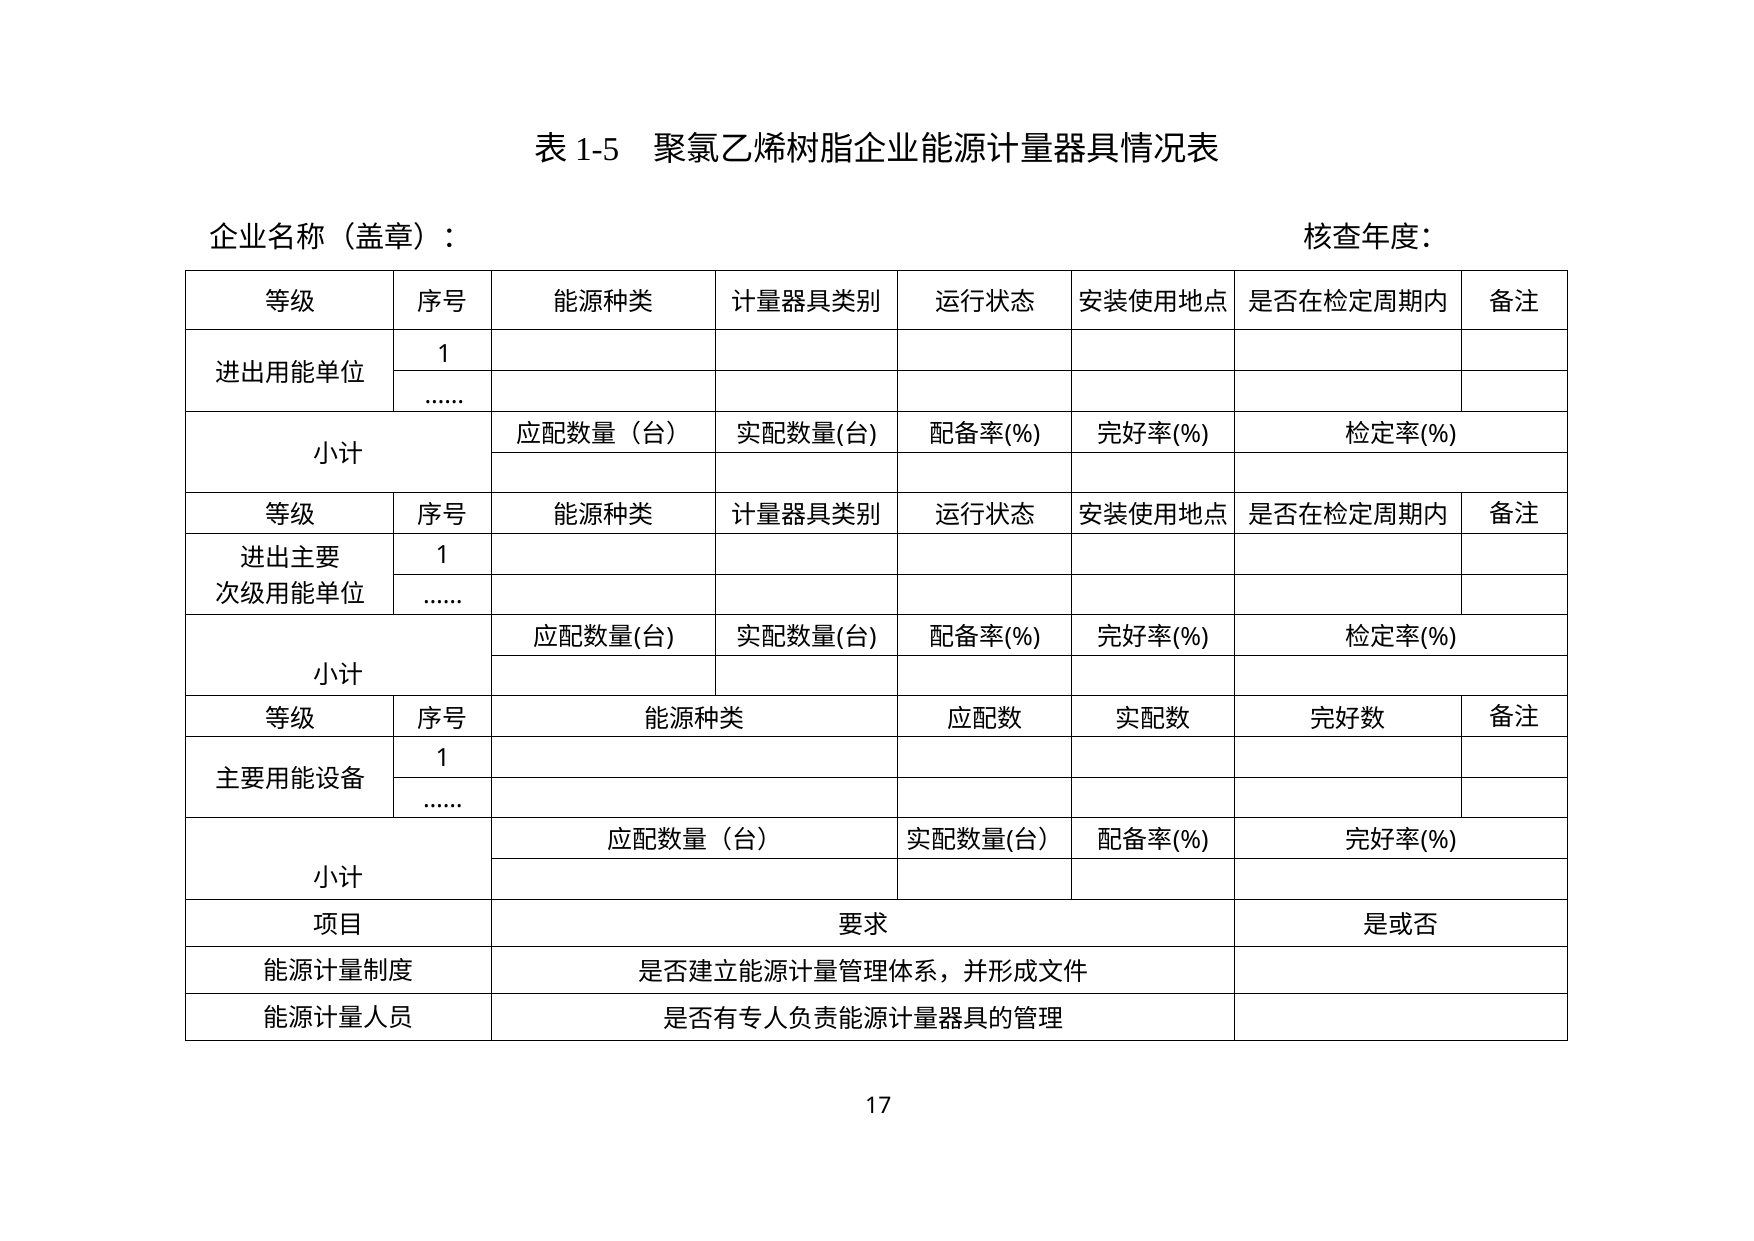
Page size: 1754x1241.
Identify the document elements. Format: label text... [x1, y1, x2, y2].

table_cell 配备率(%) [1072, 818, 1234, 858]
table_cell 是否建立能源计量管理体系，并形成文件 [492, 947, 1234, 993]
table_cell [1235, 778, 1461, 817]
table_cell [716, 575, 897, 614]
table_header 备注 [1462, 271, 1567, 329]
table_cell [898, 330, 1071, 370]
table_cell 完好数 [1235, 696, 1461, 736]
table_cell [1235, 737, 1461, 777]
table_cell 应配数 [898, 696, 1071, 736]
table_cell 1 [394, 534, 491, 573]
table_cell [1072, 330, 1234, 370]
table_cell …… [394, 575, 491, 614]
table_cell [492, 371, 715, 411]
table_cell [898, 778, 1071, 817]
table_cell [1462, 737, 1567, 777]
table_cell [898, 453, 1071, 492]
table_cell 完好率(%) [1072, 615, 1234, 655]
table_cell [1072, 371, 1234, 411]
table_cell 小计 [186, 412, 491, 492]
table_cell [1235, 330, 1461, 370]
table_cell [1235, 534, 1461, 573]
table_cell 是或否 [1235, 900, 1567, 946]
table_cell 进出主要 次级用能单位 [186, 534, 393, 614]
table_cell 完好率(%) [1235, 818, 1567, 858]
table_cell 检定率(%) [1235, 615, 1567, 655]
table_cell 进出用能单位 [186, 330, 393, 411]
table_cell 备注 [1462, 696, 1567, 736]
table_cell 等级 [186, 696, 393, 736]
table_cell 检定率(%) [1235, 412, 1567, 452]
table_cell 序号 [394, 696, 491, 736]
table_cell [716, 453, 897, 492]
table_cell 实配数 [1072, 696, 1234, 736]
table_cell 实配数量(台) [716, 615, 897, 655]
table_cell 备注 [1462, 493, 1567, 533]
table_cell [716, 330, 897, 370]
table_cell [492, 656, 715, 695]
table_cell [1072, 859, 1234, 898]
table_cell 序号 [394, 493, 491, 533]
table_cell 配备率(%) [898, 615, 1071, 655]
table_cell [492, 534, 715, 573]
table_cell [1235, 371, 1461, 411]
table_cell 项目 [186, 900, 491, 946]
table_header 序号 [394, 271, 491, 329]
table_cell 小计 [186, 818, 491, 898]
table_cell [1072, 778, 1234, 817]
table_cell [1072, 575, 1234, 614]
table_cell [898, 656, 1071, 695]
table_cell [1462, 575, 1567, 614]
table_cell [1462, 330, 1567, 370]
table_cell [492, 737, 897, 777]
table_cell 完好率(%) [1072, 412, 1234, 452]
text 表 1-5 聚氯乙烯树脂企业能源计量器具情况表 [534, 121, 1612, 169]
table_cell [716, 534, 897, 573]
table_header 计量器具类别 [716, 271, 897, 329]
table_cell [1235, 656, 1567, 695]
table_cell [492, 778, 897, 817]
table_cell 实配数量(台) [716, 412, 897, 452]
table_cell [1462, 371, 1567, 411]
table_cell [898, 737, 1071, 777]
table_cell [492, 859, 897, 898]
table_cell 应配数量(台) [492, 615, 715, 655]
table_cell 安装使用地点 [1072, 493, 1234, 533]
table_cell 能源计量人员 [186, 994, 491, 1040]
table_cell [1235, 453, 1567, 492]
table_cell 能源种类 [492, 493, 715, 533]
table_cell [1235, 947, 1567, 993]
table_header 运行状态 [898, 271, 1071, 329]
table_cell [1235, 575, 1461, 614]
table_cell [898, 371, 1071, 411]
table_cell 1 [394, 330, 491, 370]
table_cell [1235, 859, 1567, 898]
table_cell [898, 859, 1071, 898]
table_cell 应配数量（台） [492, 818, 897, 858]
table_cell …… [394, 778, 491, 817]
table_cell [716, 371, 897, 411]
table_cell [898, 534, 1071, 573]
table_cell [1072, 656, 1234, 695]
table_cell 1 [394, 737, 491, 777]
table_cell 能源种类 [492, 696, 897, 736]
table_cell 是否有专人负责能源计量器具的管理 [492, 994, 1234, 1040]
table_cell [1235, 994, 1567, 1040]
table_cell [1072, 534, 1234, 573]
table_cell 应配数量（台） [492, 412, 715, 452]
table_cell 小计 [186, 615, 491, 695]
text 企业名称（盖章）： 核查年度： [209, 213, 1612, 256]
table_cell 实配数量(台） [898, 818, 1071, 858]
table_cell [492, 453, 715, 492]
table_header 安装使用地点 [1072, 271, 1234, 329]
table_cell …… [394, 371, 491, 411]
table_header 等级 [186, 271, 393, 329]
table_cell 计量器具类别 [716, 493, 897, 533]
table_cell [492, 575, 715, 614]
table_cell [492, 330, 715, 370]
table_cell 要求 [492, 900, 1234, 946]
table_cell [898, 575, 1071, 614]
table_cell [716, 656, 897, 695]
table_cell 能源计量制度 [186, 947, 491, 993]
table_header 能源种类 [492, 271, 715, 329]
table_cell [1462, 778, 1567, 817]
table_cell 等级 [186, 493, 393, 533]
table_cell 是否在检定周期内 [1235, 493, 1461, 533]
table_cell 配备率(%) [898, 412, 1071, 452]
table_cell 主要用能设备 [186, 737, 393, 817]
table_cell [1072, 737, 1234, 777]
table_cell 运行状态 [898, 493, 1071, 533]
table_cell [1462, 534, 1567, 573]
table_header 是否在检定周期内 [1235, 271, 1461, 329]
table_cell [1072, 453, 1234, 492]
